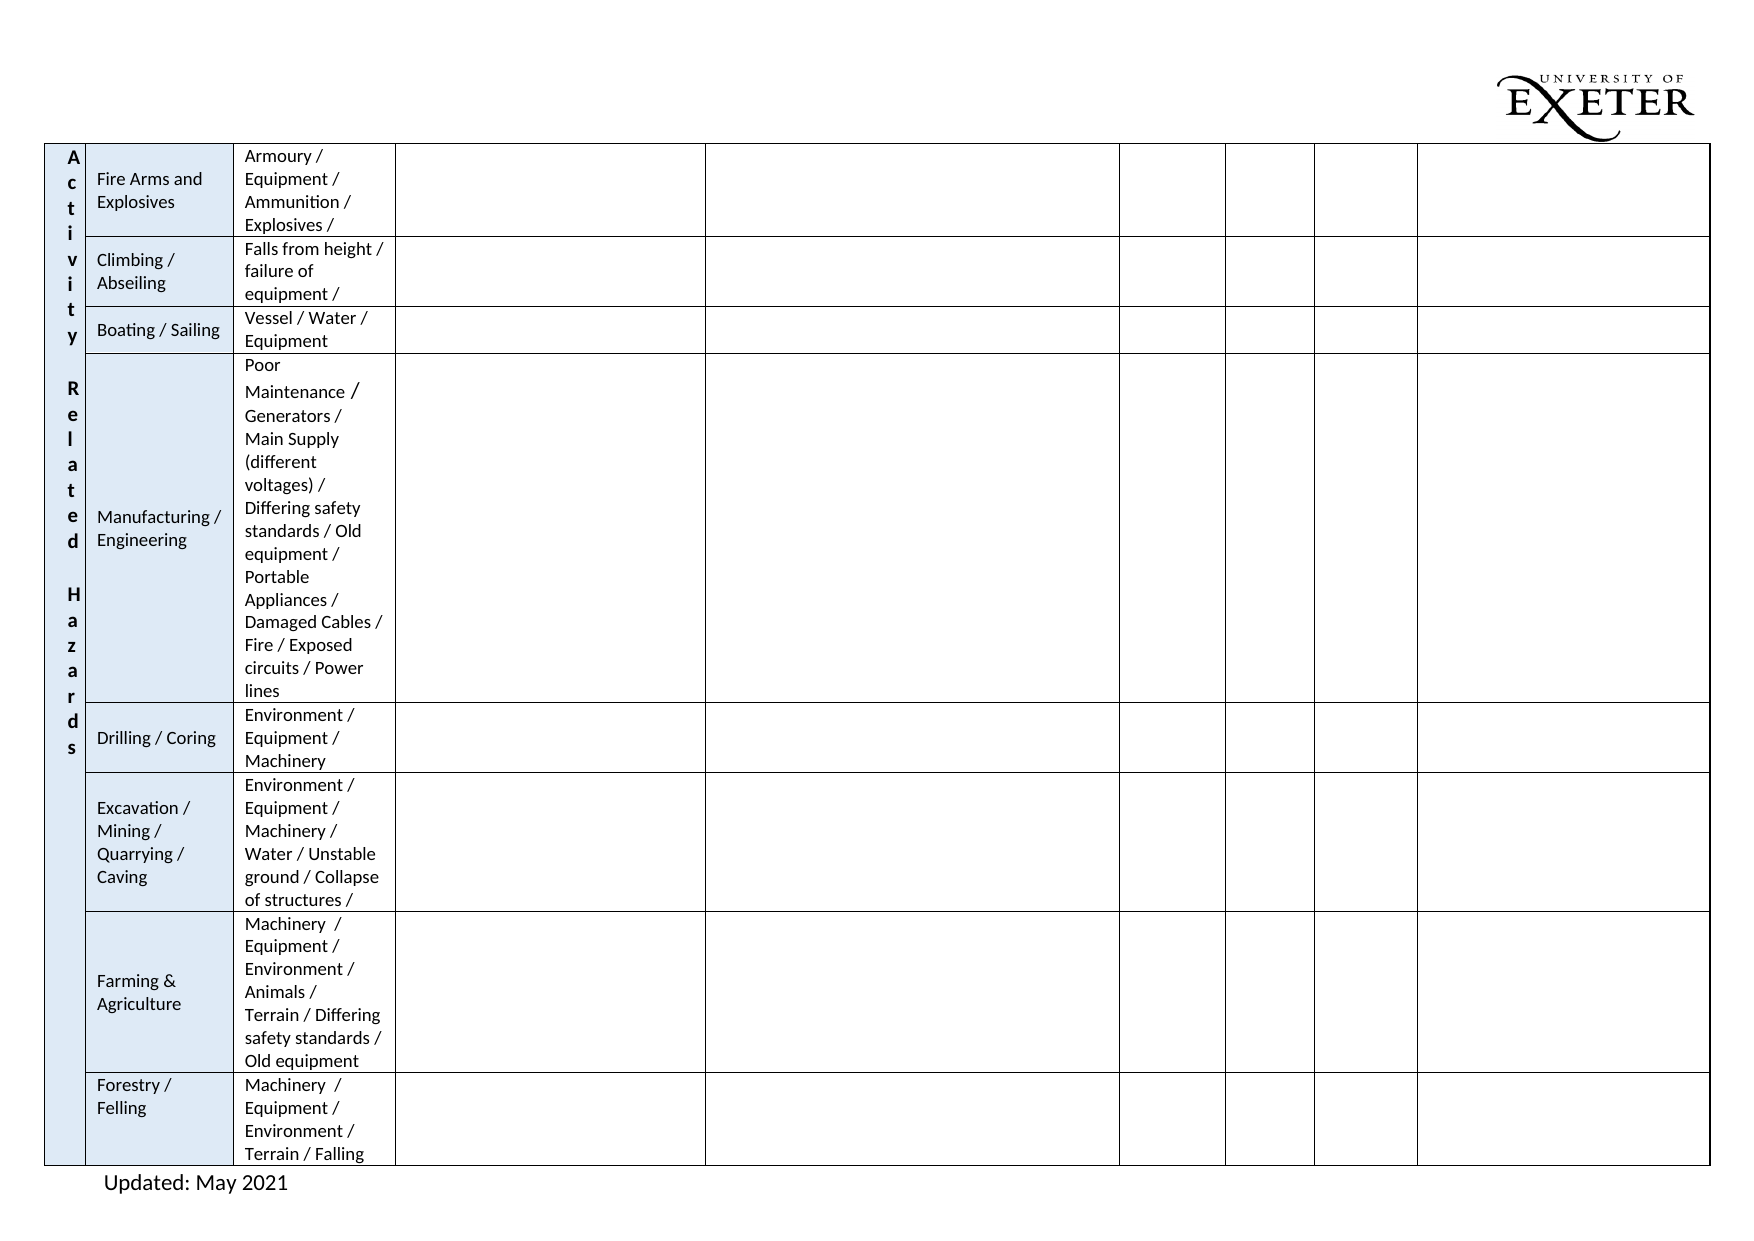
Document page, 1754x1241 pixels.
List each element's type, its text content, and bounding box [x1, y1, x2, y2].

table_cell [396, 354, 705, 702]
table_cell [396, 307, 705, 352]
table_cell [1226, 1073, 1314, 1165]
table_cell [1418, 307, 1709, 352]
table_cell [1315, 773, 1417, 911]
table_cell [706, 773, 1119, 911]
table_cell [1120, 144, 1225, 236]
table_cell [1226, 912, 1314, 1072]
table_cell [1226, 144, 1314, 236]
table_cell [1418, 144, 1709, 236]
table_cell [1315, 1073, 1417, 1165]
table_cell Climbing / Abseiling [86, 237, 233, 306]
table_cell [1418, 703, 1709, 772]
table_cell [1418, 354, 1709, 702]
table_cell [1120, 237, 1225, 306]
table_cell [1120, 1073, 1225, 1165]
picture [1495, 73, 1695, 143]
table_cell [1120, 354, 1225, 702]
table_cell [1226, 237, 1314, 306]
table_cell Farming & Agriculture [86, 912, 233, 1072]
table_cell [1120, 912, 1225, 1072]
table_cell [1315, 912, 1417, 1072]
table_cell [1418, 237, 1709, 306]
table_cell [1226, 703, 1314, 772]
table_cell [1226, 773, 1314, 911]
table_cell [396, 703, 705, 772]
table_cell [1120, 703, 1225, 772]
table_cell [706, 703, 1119, 772]
table_cell [706, 354, 1119, 702]
table_cell [1418, 773, 1709, 911]
table_cell [1120, 773, 1225, 911]
table_cell Forestry / Felling [86, 1073, 233, 1165]
table_cell [706, 912, 1119, 1072]
table_cell Environment / Equipment / Machinery / Water / Unstable ground / Collapse of structures / [234, 773, 395, 911]
table_cell [706, 1073, 1119, 1165]
table_cell Machinery / Equipment / Environment / Animals / Terrain / Differing safety standards / Old equipment [234, 912, 395, 1072]
table_cell Armoury / Equipment / Ammunition / Explosives / [234, 144, 395, 236]
table_cell [396, 912, 705, 1072]
table_cell Vessel / Water / Equipment [234, 307, 395, 352]
table_cell [1120, 307, 1225, 352]
table_cell Poor Maintenance / Generators / Main Supply (different voltages) / Differing safety standards / Old equipment / Portable Appliances / Damaged Cables / Fire / Exposed circuits / Power lines [234, 354, 395, 702]
table_cell [396, 1073, 705, 1165]
table_cell [1418, 1073, 1709, 1165]
table_cell Environment / Equipment / Machinery [234, 703, 395, 772]
table_cell Falls from height / failure of equipment / [234, 237, 395, 306]
table_cell [1315, 354, 1417, 702]
table_cell [1418, 912, 1709, 1072]
table_cell [706, 144, 1119, 236]
table_cell Manufacturing / Engineering [86, 354, 233, 702]
table_cell [1226, 354, 1314, 702]
table_cell [1226, 307, 1314, 352]
table_cell [396, 237, 705, 306]
table_cell Boating / Sailing [86, 307, 233, 352]
table_cell Machinery / Equipment / Environment / Terrain / Falling objects / generators / failure of equipment [234, 1073, 395, 1165]
table_cell [1315, 237, 1417, 306]
table_cell [706, 307, 1119, 352]
table_cell [1315, 703, 1417, 772]
table_cell Excavation / Mining / Quarrying / Caving [86, 773, 233, 911]
table_cell [396, 773, 705, 911]
table_cell [396, 144, 705, 236]
table_cell Fire Arms and Explosives [86, 144, 233, 236]
table_cell [706, 237, 1119, 306]
table_cell Drilling / Coring [86, 703, 233, 772]
table_cell [1315, 144, 1417, 236]
table_cell [1315, 307, 1417, 352]
